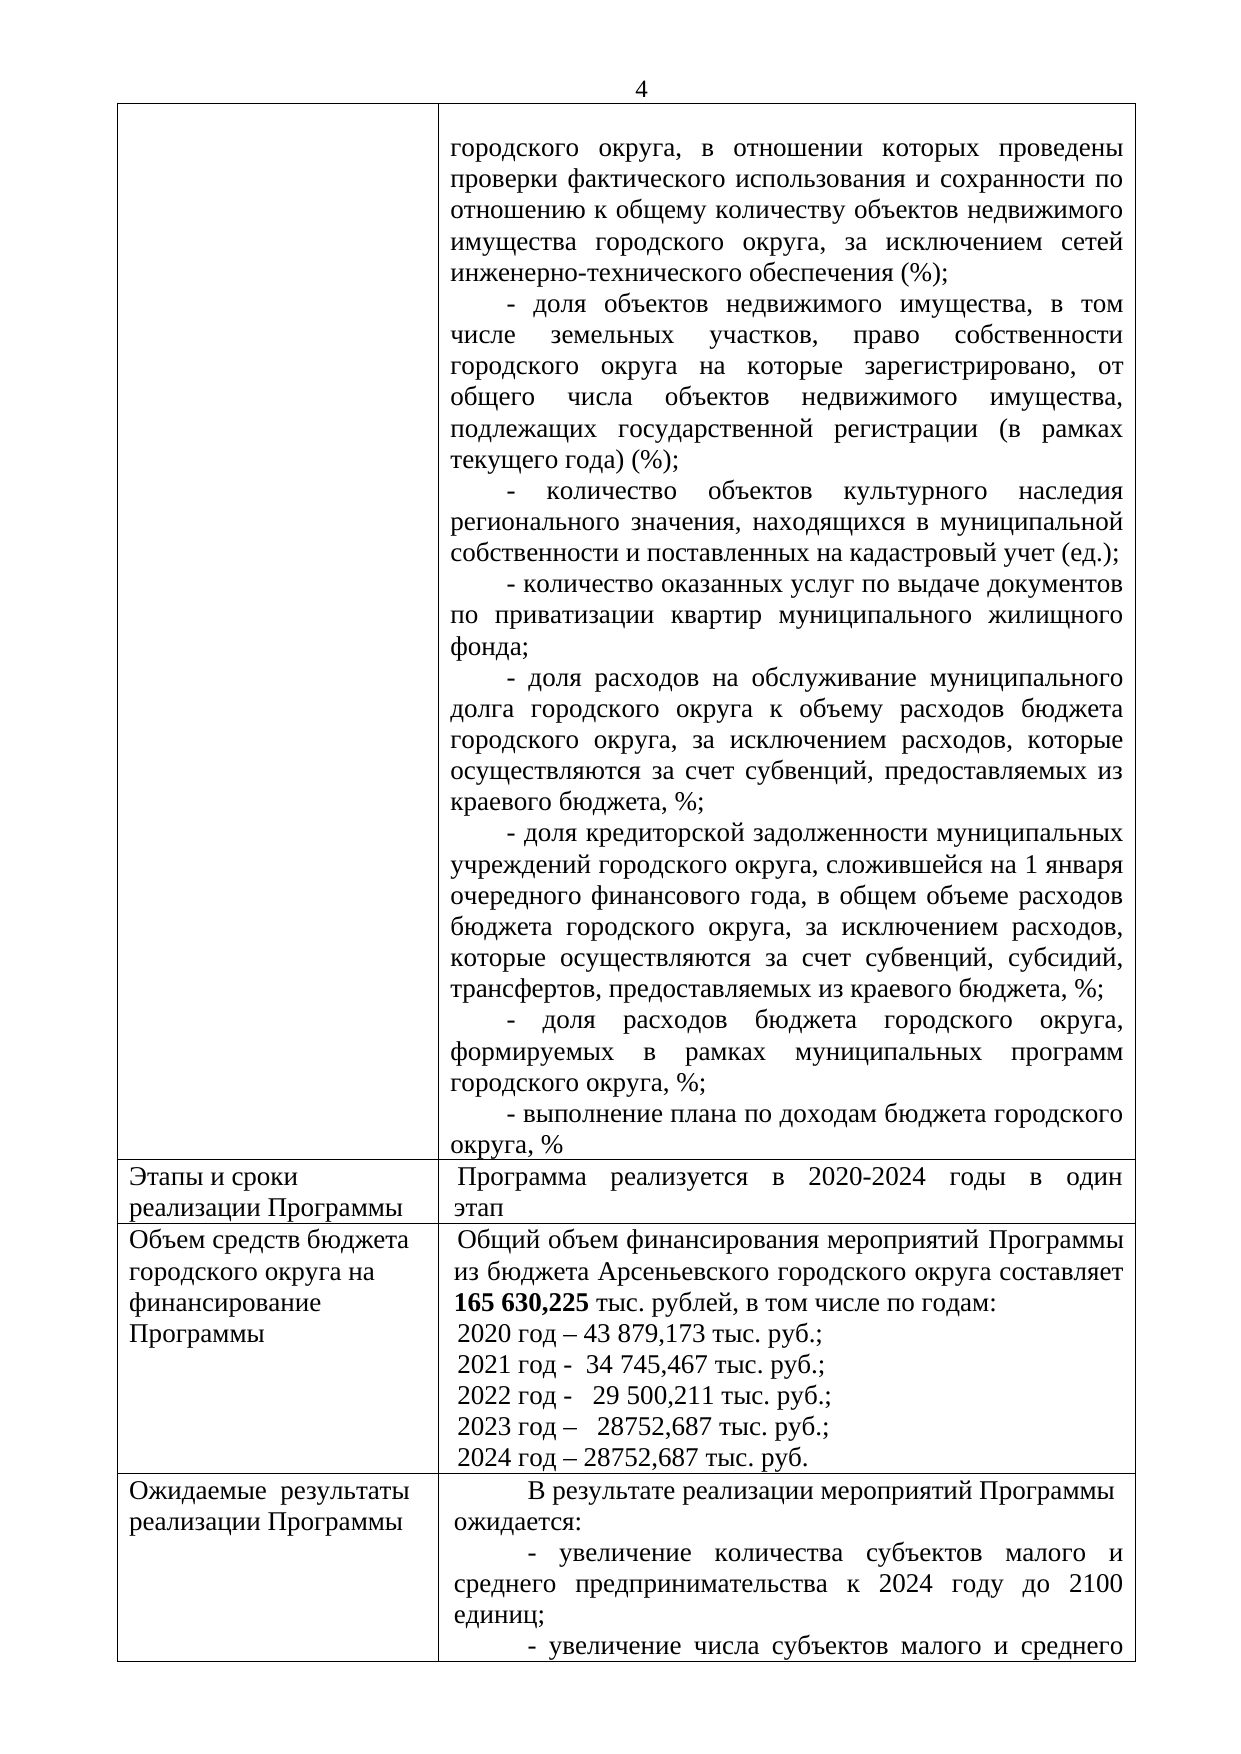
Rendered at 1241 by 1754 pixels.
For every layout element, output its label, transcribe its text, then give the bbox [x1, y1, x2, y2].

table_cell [118, 104, 438, 1159]
table_cell Программа реализуется в 2020-2024 годы в один этап [439, 1160, 1135, 1222]
table_cell Этапы и сроки реализации Программы [118, 1160, 438, 1222]
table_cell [118, 1474, 438, 1661]
table_cell Объем средств бюджета городского округа на финансирование Программы [118, 1224, 438, 1473]
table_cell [439, 1474, 1135, 1661]
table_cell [439, 104, 1135, 1159]
table_cell Общий объем финансирования мероприятий Программы из бюджета Арсеньевского городского округа составляет 165 630,225 тыс. рублей, в том числе по годам: 2020 год – 43 879,173 тыс. руб.; 2021 год - 34 745,467 тыс. руб.; 2022 год - 29 500,211 тыс. руб.; 2023 год – 28752,687 тыс. руб.; 2024 год – 28752,687 тыс. руб. [439, 1224, 1135, 1473]
